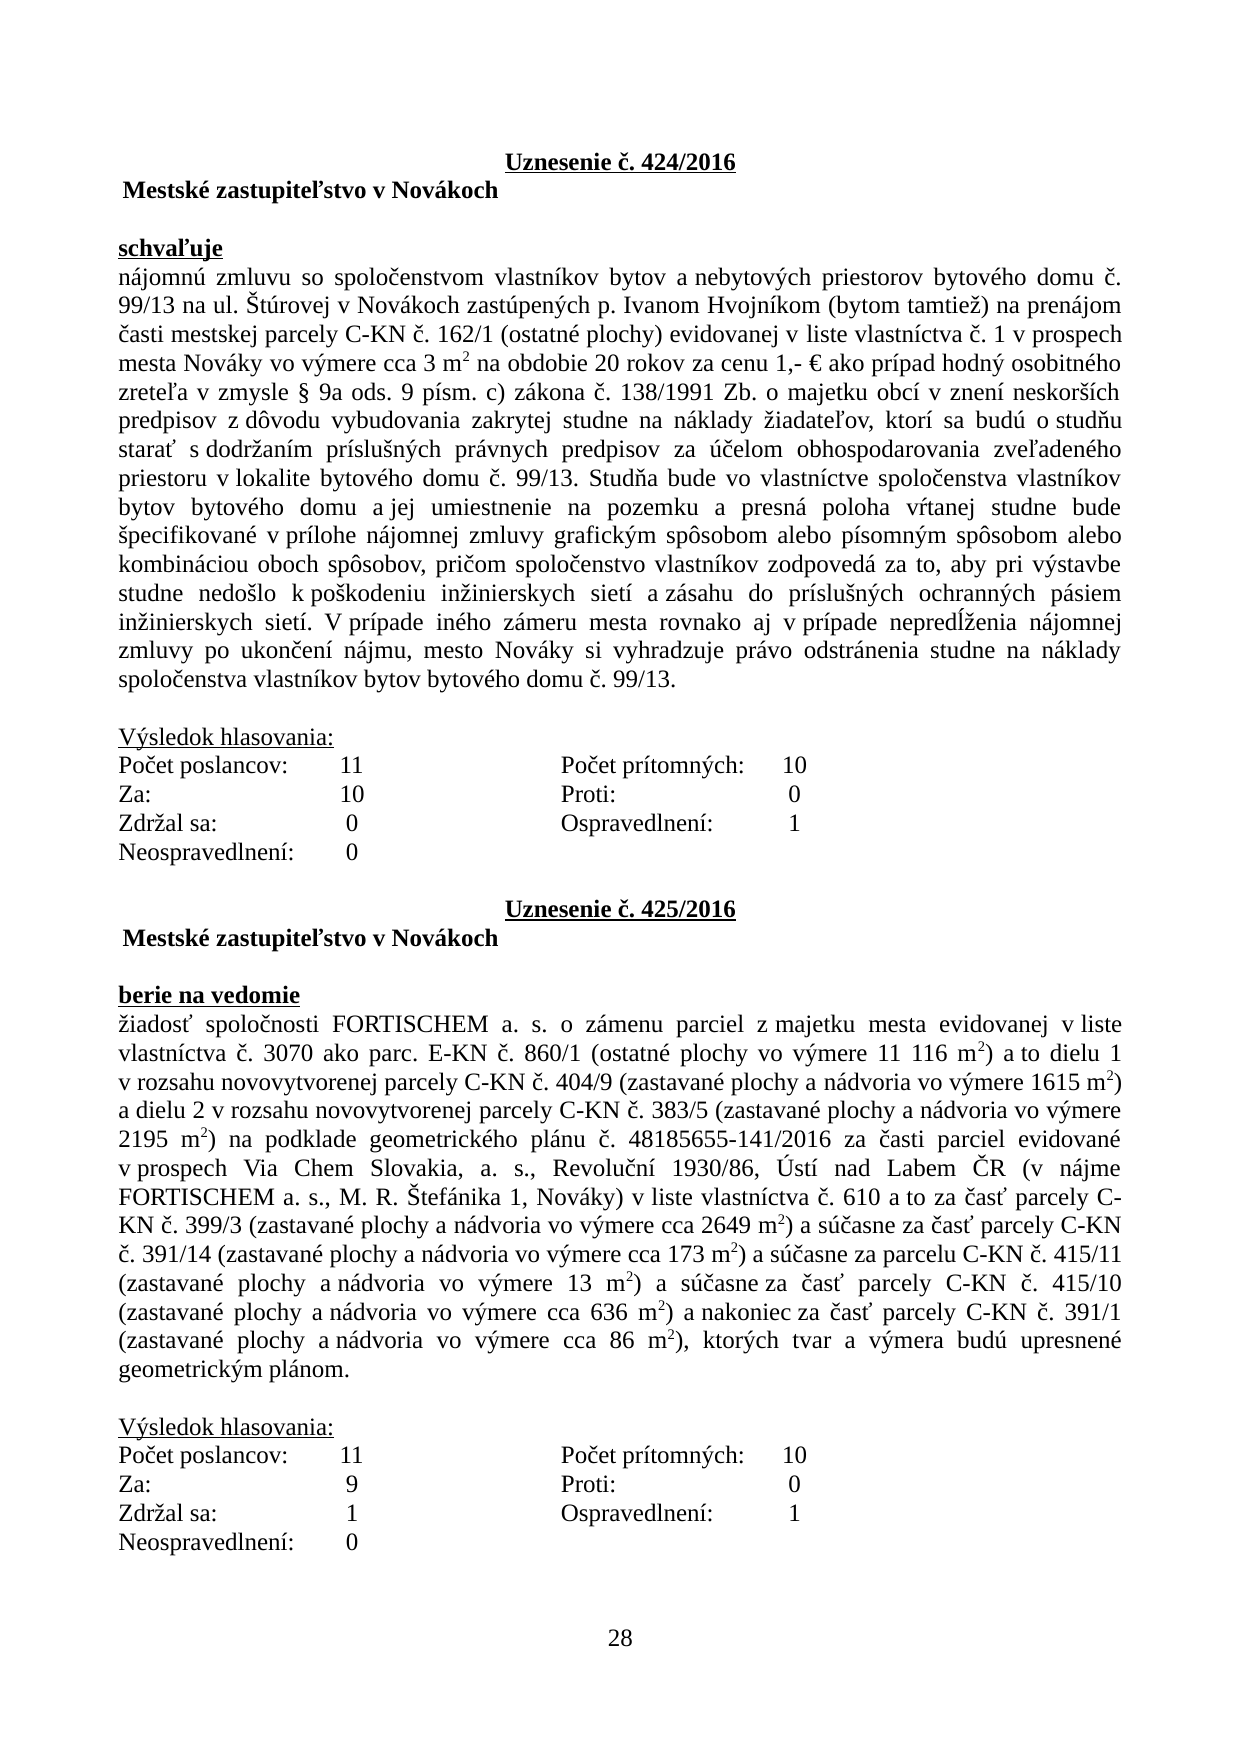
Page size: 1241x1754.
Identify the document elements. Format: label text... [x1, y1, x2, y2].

subtitle Uznesenie č. 424/2016 [118, 147, 1122, 176]
subtitle Uznesenie č. 425/2016 [118, 894, 1122, 923]
text Počet poslancov: 11 Počet prítomných: 10 [118, 751, 1122, 779]
list nájomnú zmluvu so spoločenstvom vlastníkov bytov a nebytových priestorov bytového domu č. 99/13 na ul. Štúrovej v Novákoch zastúpených p. Ivanom Hvojníkom (bytom tamtiež) na prenájom časti mestskej parcely C-KN č. 162/1 (ostatné plochy) evidovanej v liste vlastníctva č. 1 v prospech mesta Nováky vo výmere cca 3 m2 na obdobie 20 rokov za cenu 1,- € ako prípad hodný osobitného zreteľa v zmysle § 9a ods. 9 písm. c) zákona č. 138/1991 Zb. o majetku obcí v znení neskorších predpisov z dôvodu vybudovania zakrytej studne na náklady žiadateľov, ktorí sa budú o studňu starať s dodržaním príslušných právnych predpisov za účelom obhospodarovania zveľadeného priestoru v lokalite bytového domu č. 99/13. Studňa bude vo vlastníctve spoločenstva vlastníkov bytov bytového domu a jej umiestnenie na pozemku a presná poloha vŕtanej studne bude špecifikované v prílohe nájomnej zmluvy grafickým spôsobom alebo písomným spôsobom alebo kombináciou oboch spôsobov, pričom spoločenstvo vlastníkov zodpovedá za to, aby pri výstavbe studne nedošlo k poškodeniu inžinierskych sietí a zásahu do príslušných ochranných pásiem inžinierskych sietí. V prípade iného zámeru mesta rovnako aj v prípade nepredĺženia nájomnej zmluvy po ukončení nájmu, mesto Nováky si vyhradzuje právo odstránenia studne na náklady spoločenstva vlastníkov bytov bytového domu č. 99/13. [118, 262, 1122, 693]
text Zdržal sa: 0 Ospravedlnení: 1 [118, 808, 1122, 837]
text Neospravedlnení: 0 [118, 837, 1122, 866]
text Výsledok hlasovania: [118, 722, 1122, 751]
text Za: 9 Proti: 0 [118, 1469, 1122, 1498]
text Počet poslancov: 11 Počet prítomných: 10 [118, 1441, 1122, 1469]
list žiadosť spoločnosti FORTISCHEM a. s. o zámenu parciel z majetku mesta evidovanej v liste vlastníctva č. 3070 ako parc. E-KN č. 860/1 (ostatné plochy vo výmere 11 116 m2) a to dielu 1 v rozsahu novovytvorenej parcely C-KN č. 404/9 (zastavané plochy a nádvoria vo výmere 1615 m2) a dielu 2 v rozsahu novovytvorenej parcely C-KN č. 383/5 (zastavané plochy a nádvoria vo výmere 2195 m2) na podklade geometrického plánu č. 48185655-141/2016 za časti parciel evidované v prospech Via Chem Slovakia, a. s., Revoluční 1930/86, Ústí nad Labem ČR (v nájme FORTISCHEM a. s., M. R. Štefánika 1, Nováky) v liste vlastníctva č. 610 a to za časť parcely C-KN č. 399/3 (zastavané plochy a nádvoria vo výmere cca 2649 m2) a súčasne za časť parcely C-KN č. 391/14 (zastavané plochy a nádvoria vo výmere cca 173 m2) a súčasne za parcelu C-KN č. 415/11 (zastavané plochy a nádvoria vo výmere 13 m2) a súčasne za časť parcely C-KN č. 415/10 (zastavané plochy a nádvoria vo výmere cca 636 m2) a nakoniec za časť parcely C-KN č. 391/1 (zastavané plochy a nádvoria vo výmere cca 86 m2), ktorých tvar a výmera budú upresnené geometrickým plánom. [118, 1009, 1122, 1383]
text Mestské zastupiteľstvo v Novákoch [122, 923, 1122, 952]
text schvaľuje [118, 233, 1122, 262]
text Zdržal sa: 1 Ospravedlnení: 1 [118, 1498, 1122, 1527]
text Za: 10 Proti: 0 [118, 779, 1122, 808]
text berie na vedomie [118, 981, 1122, 1009]
text Výsledok hlasovania: [118, 1412, 1122, 1441]
text Neospravedlnení: 0 [118, 1527, 1122, 1556]
text Mestské zastupiteľstvo v Novákoch [122, 176, 1122, 204]
